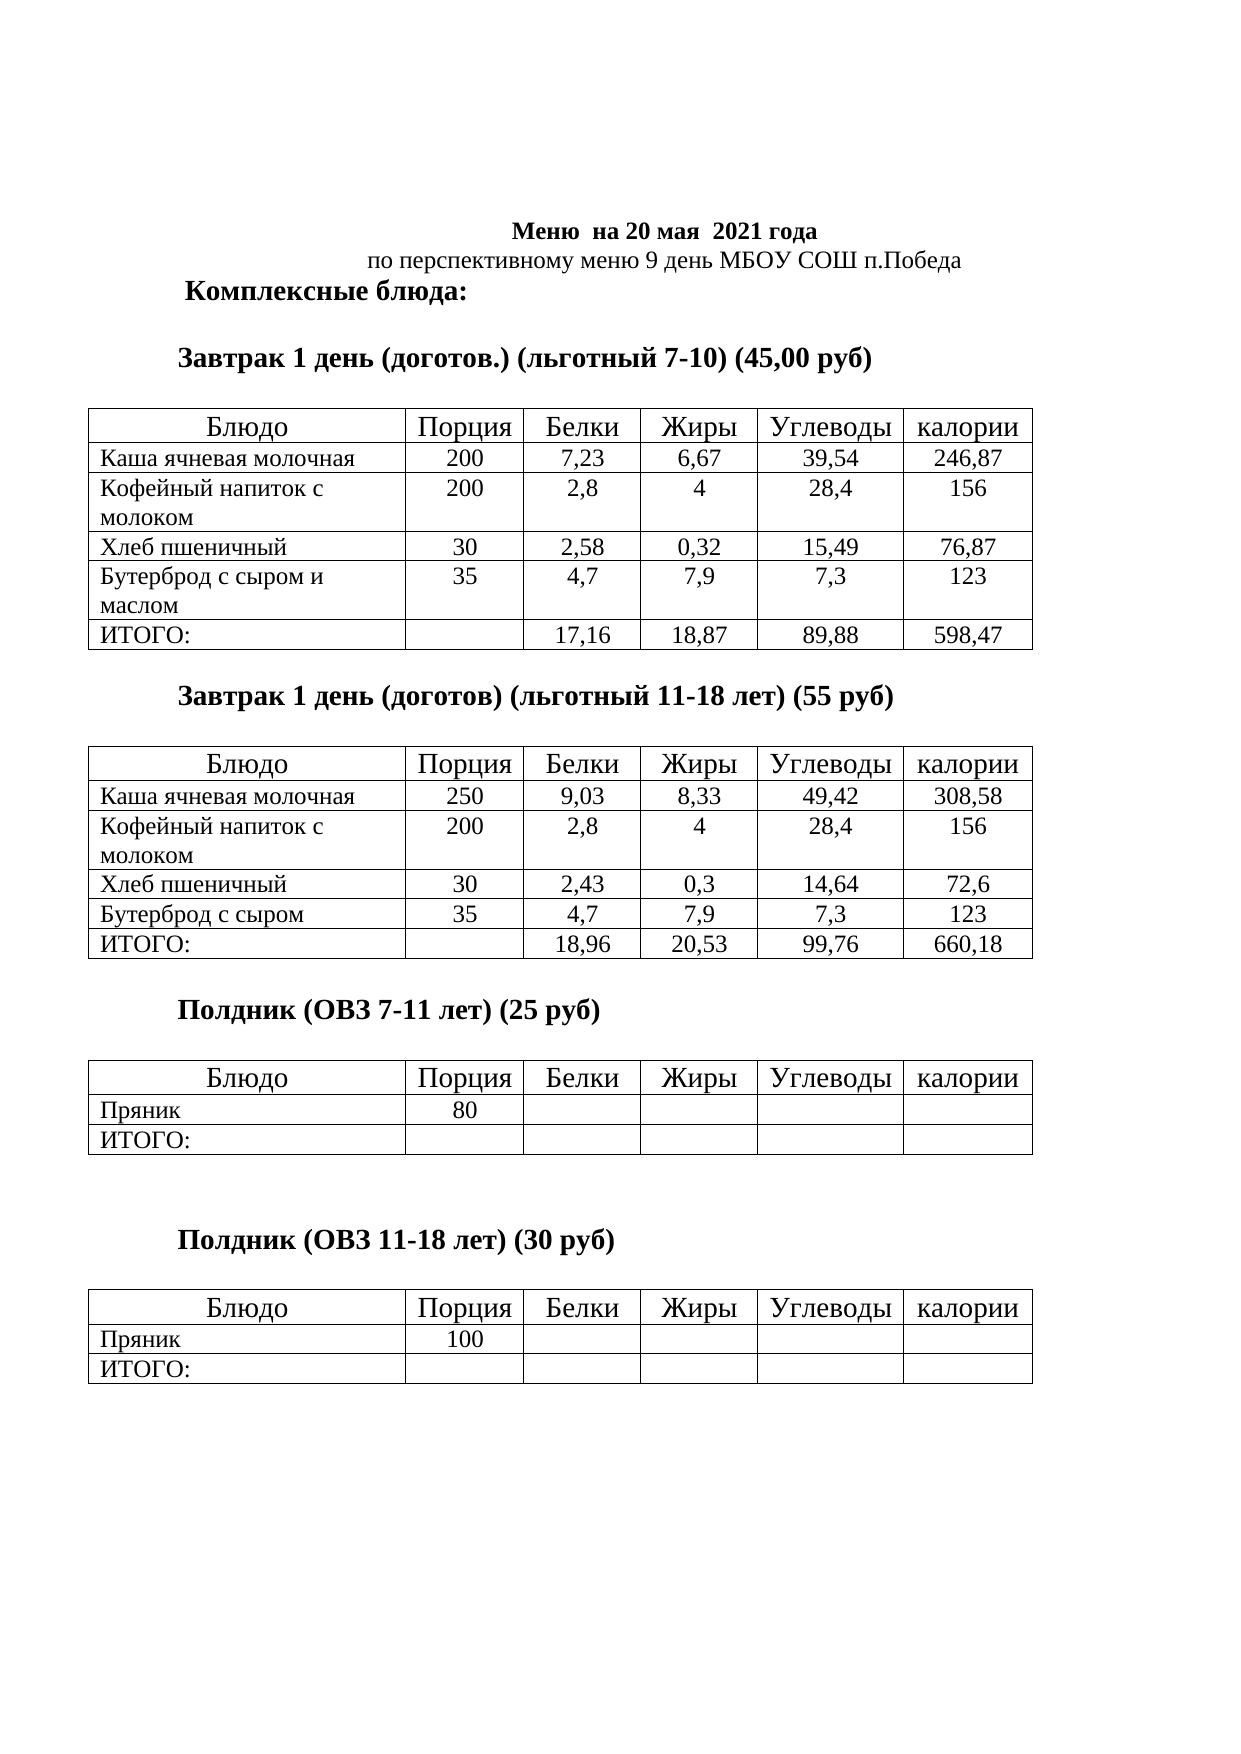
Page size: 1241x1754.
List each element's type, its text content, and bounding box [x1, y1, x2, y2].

table_cell [904, 1325, 1032, 1353]
table_cell Бутерброд с сыром и маслом [89, 561, 405, 619]
table_cell 123 [904, 899, 1032, 928]
text по перспективному меню 9 день МБОУ СОШ п.Победа [177, 245, 1152, 273]
table_cell 9,03 [524, 781, 640, 810]
table_cell 28,4 [758, 811, 903, 868]
table_header Жиры [641, 1290, 757, 1323]
table_header Порция [406, 1290, 523, 1323]
table_cell 35 [406, 561, 523, 619]
table_header Белки [524, 747, 640, 780]
table_cell [758, 1354, 903, 1383]
table_cell 7,3 [758, 561, 903, 619]
table_cell 250 [406, 781, 523, 810]
text Завтрак 1 день (доготов.) (льготный 7-10) (45,00 руб) [177, 341, 1152, 374]
table_header Жиры [641, 409, 757, 442]
table_cell 72,6 [904, 870, 1032, 898]
table_cell 28,4 [758, 473, 903, 531]
text Полдник (ОВЗ 11-18 лет) (30 руб) [177, 1222, 1152, 1255]
table_cell 20,53 [641, 929, 757, 958]
table_cell [641, 1125, 757, 1154]
table_cell 0,32 [641, 532, 757, 560]
table_header калории [904, 409, 1032, 442]
table_cell Пряник [89, 1325, 405, 1353]
table_cell 7,9 [641, 561, 757, 619]
table_cell ИТОГО: [89, 929, 405, 958]
table_cell 156 [904, 473, 1032, 531]
table_cell [758, 1095, 903, 1124]
table_cell 8,33 [641, 781, 757, 810]
table_cell 4,7 [524, 561, 640, 619]
table_cell [524, 1095, 640, 1124]
table_cell 14,64 [758, 870, 903, 898]
table_header Порция [406, 1061, 523, 1094]
table_cell 18,96 [524, 929, 640, 958]
table_header Блюдо [89, 1061, 405, 1094]
text Завтрак 1 день (доготов) (льготный 11-18 лет) (55 руб) [177, 678, 1152, 712]
table_cell 89,88 [758, 620, 903, 649]
table_cell [524, 1354, 640, 1383]
table_cell 39,54 [758, 443, 903, 472]
table_cell [904, 1125, 1032, 1154]
table_cell 2,8 [524, 473, 640, 531]
table_header калории [904, 1290, 1032, 1323]
table_cell ИТОГО: [89, 620, 405, 649]
table_cell 156 [904, 811, 1032, 868]
table_cell 123 [904, 561, 1032, 619]
table_cell Бутерброд с сыром [89, 899, 405, 928]
table_cell [758, 1125, 903, 1154]
table_cell [406, 1354, 523, 1383]
table_cell [524, 1125, 640, 1154]
table_cell [641, 1095, 757, 1124]
table_cell 2,43 [524, 870, 640, 898]
table_cell 246,87 [904, 443, 1032, 472]
table_cell [406, 929, 523, 958]
table_cell 6,67 [641, 443, 757, 472]
table_cell 35 [406, 899, 523, 928]
table_header Белки [524, 1061, 640, 1094]
text Меню на 20 мая 2021 года [177, 216, 1152, 245]
table_cell 7,9 [641, 899, 757, 928]
table_cell Каша ячневая молочная [89, 443, 405, 472]
table_header Углеводы [758, 747, 903, 780]
table_cell 2,8 [524, 811, 640, 868]
table_header Белки [524, 1290, 640, 1323]
table_header Углеводы [758, 1290, 903, 1323]
table_cell 7,3 [758, 899, 903, 928]
table_cell [904, 1095, 1032, 1124]
table_cell [641, 1354, 757, 1383]
table_cell 99,76 [758, 929, 903, 958]
table_cell 30 [406, 870, 523, 898]
table_header Блюдо [89, 1290, 405, 1323]
table_header Блюдо [89, 409, 405, 442]
table_cell Каша ячневая молочная [89, 781, 405, 810]
table_cell 200 [406, 811, 523, 868]
table_cell 17,16 [524, 620, 640, 649]
table_header калории [904, 747, 1032, 780]
table_cell 4,7 [524, 899, 640, 928]
text Комплексные блюда: [177, 273, 1152, 307]
table_cell [641, 1325, 757, 1353]
table_cell Кофейный напиток с молоком [89, 473, 405, 531]
table_cell [406, 1125, 523, 1154]
table_cell 660,18 [904, 929, 1032, 958]
table_header Углеводы [758, 1061, 903, 1094]
table_cell ИТОГО: [89, 1125, 405, 1154]
table_cell 15,49 [758, 532, 903, 560]
text Полдник (ОВЗ 7-11 лет) (25 руб) [177, 992, 1152, 1026]
table_cell 308,58 [904, 781, 1032, 810]
table_cell Хлеб пшеничный [89, 532, 405, 560]
table_cell 200 [406, 473, 523, 531]
table_header калории [904, 1061, 1032, 1094]
table_cell ИТОГО: [89, 1354, 405, 1383]
table_cell 0,3 [641, 870, 757, 898]
table_header Жиры [641, 1061, 757, 1094]
table_cell 200 [406, 443, 523, 472]
table_cell 30 [406, 532, 523, 560]
table_cell Хлеб пшеничный [89, 870, 405, 898]
table_cell 49,42 [758, 781, 903, 810]
table_cell 80 [406, 1095, 523, 1124]
table_header Порция [406, 409, 523, 442]
table_cell [904, 1354, 1032, 1383]
table_cell 100 [406, 1325, 523, 1353]
table_cell 2,58 [524, 532, 640, 560]
table_cell 598,47 [904, 620, 1032, 649]
table_header Белки [524, 409, 640, 442]
table_cell Пряник [89, 1095, 405, 1124]
table_cell 4 [641, 473, 757, 531]
table_header Жиры [641, 747, 757, 780]
table_header Порция [406, 747, 523, 780]
table_cell [758, 1325, 903, 1353]
table_header Углеводы [758, 409, 903, 442]
table_cell [406, 620, 523, 649]
table_cell 76,87 [904, 532, 1032, 560]
table_cell [524, 1325, 640, 1353]
table_cell 4 [641, 811, 757, 868]
table_cell 18,87 [641, 620, 757, 649]
table_header Блюдо [89, 747, 405, 780]
table_cell 7,23 [524, 443, 640, 472]
table_cell Кофейный напиток с молоком [89, 811, 405, 868]
